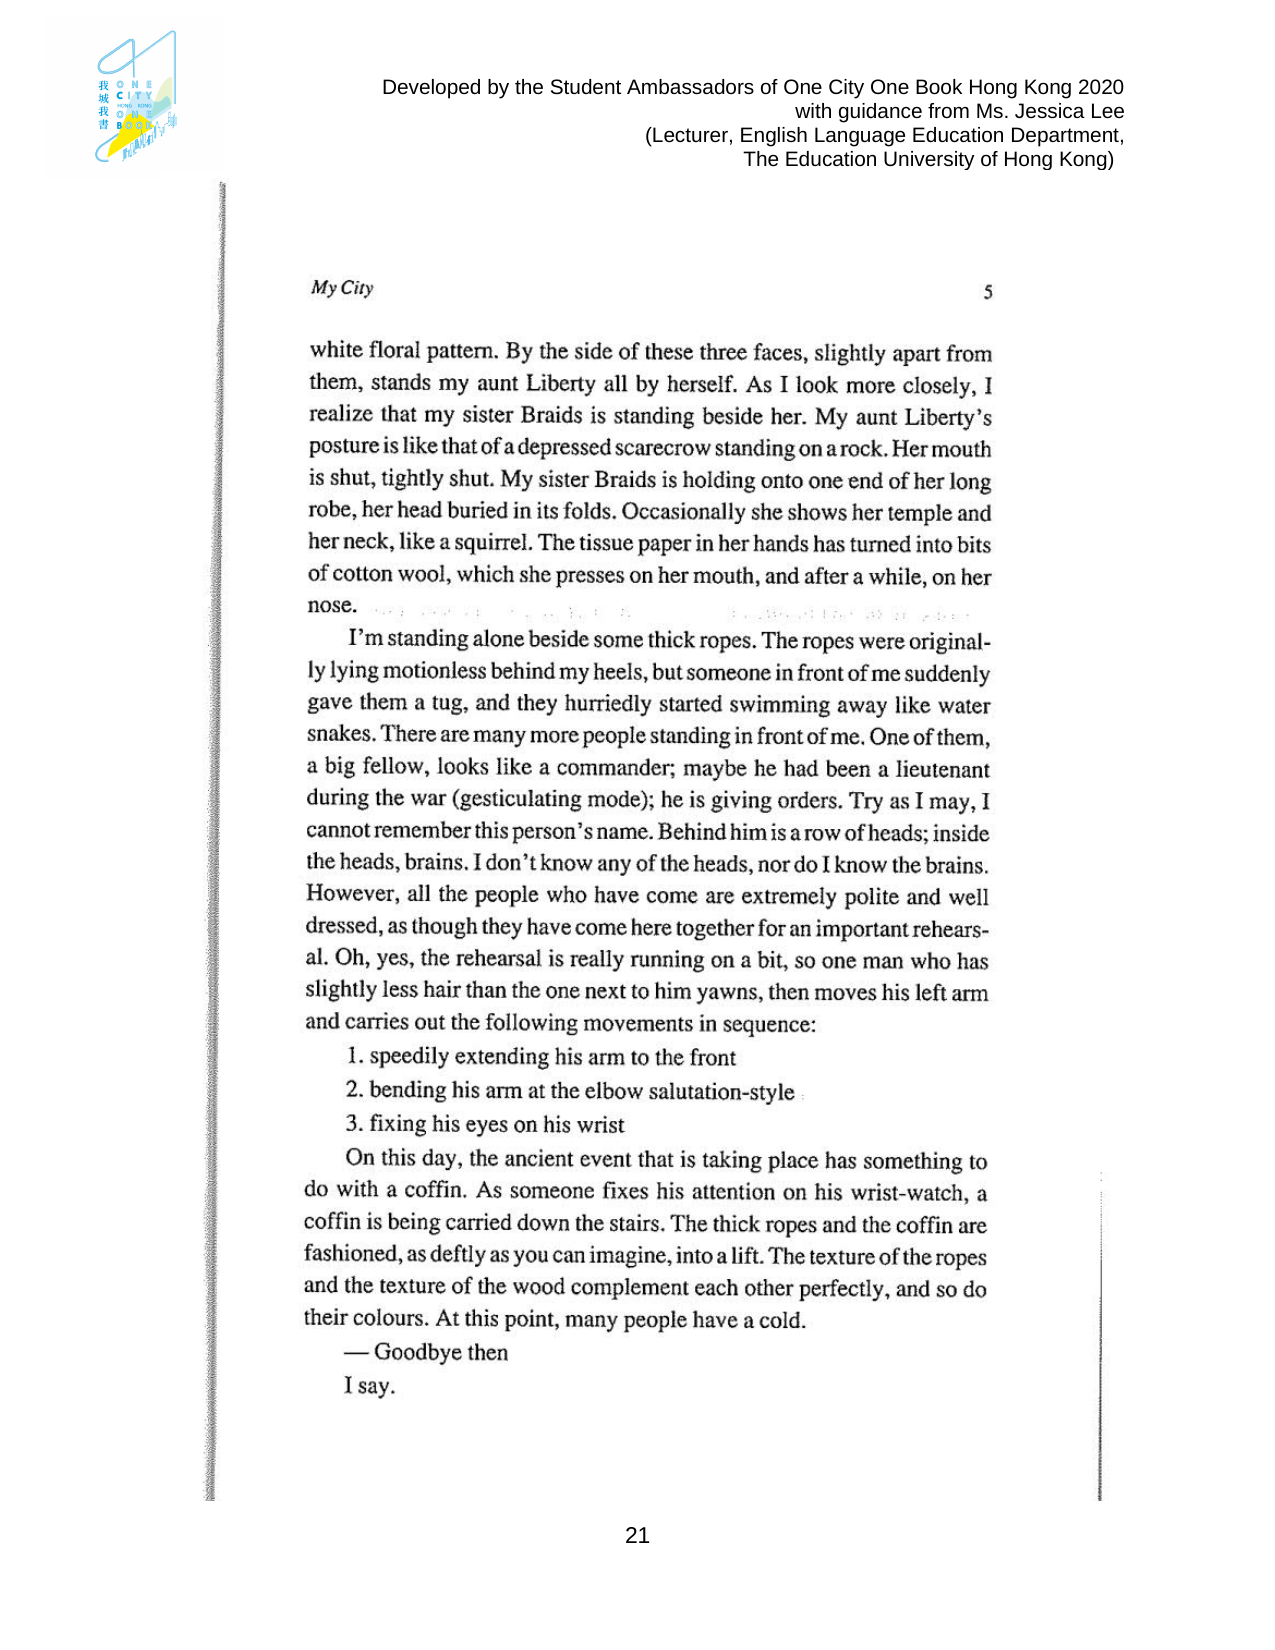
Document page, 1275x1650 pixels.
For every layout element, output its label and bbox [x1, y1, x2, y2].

picture [45, 15, 1116, 1501]
